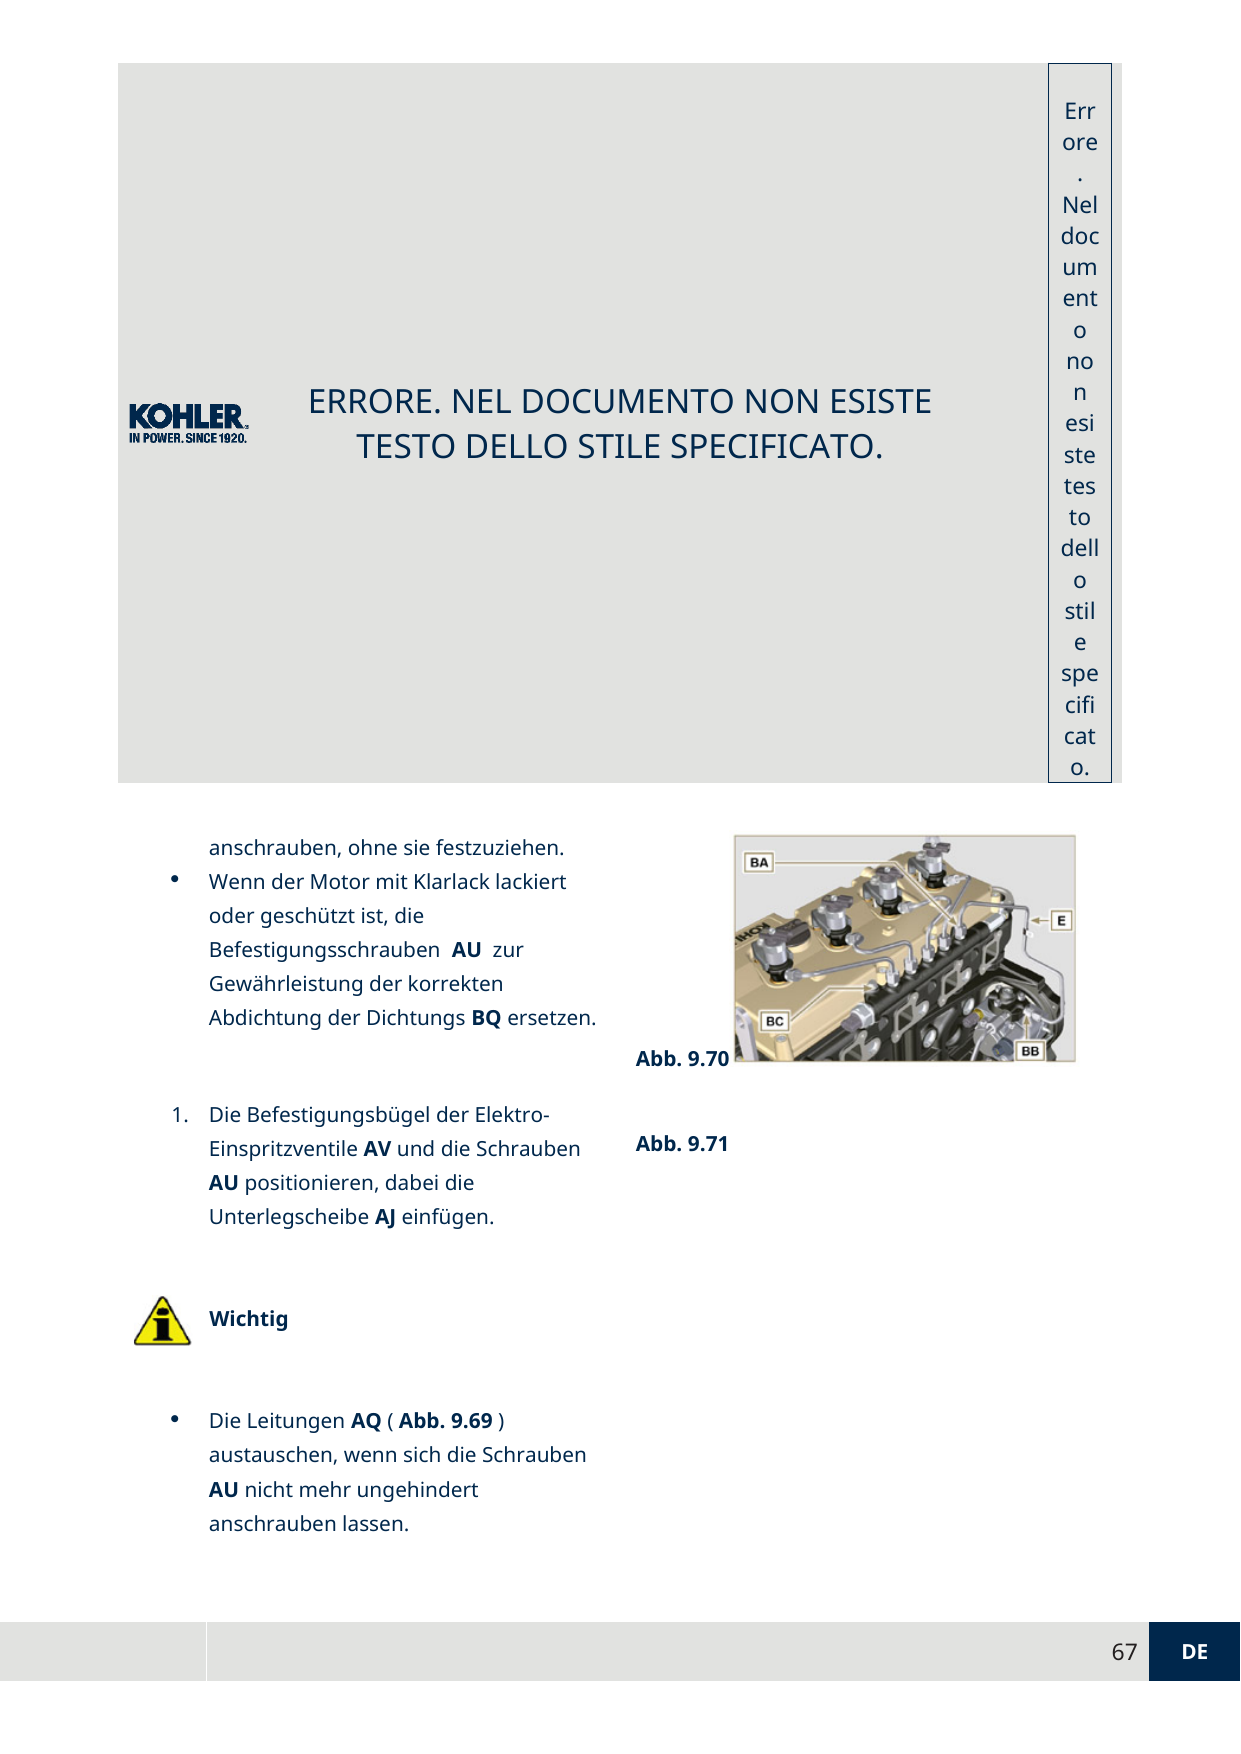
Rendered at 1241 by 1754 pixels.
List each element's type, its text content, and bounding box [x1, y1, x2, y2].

table_cell 9.8.4 Kraftstoff-Hochdruckleitungen Wichtig Die Leitungen AQ und das Rohr E müssen bei jedem Einbau ausgetauscht werden. Die Leitungen AQ auf dem Common Rail AA und auf den Elektro-Einspritzventilen AM positionieren, die Position der Elektro-einspritzventile AM mit Hilfe des Einlaufs der Anschlussstücke zu den Leitungen AQ korrigieren. Wichtig Die Muttern AS und AT mit der Hand anschrauben, ohne sie festzuziehen. Wenn der Motor mit Klarlack lackiert oder geschützt ist, die Befestigungsschrauben AU zur Gewährleistung der korrekten Abdichtung der Dichtungs BQ ersetzen. Die Befestigungsbügel der Elektro-Einspritzventile AV und die Schrauben AU positionieren, dabei die Unterlegscheibe AJ einfügen. Wichtig Die Leitungen AQ ( Abb. 9.69 ) austauschen, wenn sich die Schrauben AU nicht mehr ungehindert anschrauben lassen. Sämtliche Muttern AS festziehen (Anziehmoment 30 Nm ). Sämtliche Muttern AT festziehen (Anziehmoment 25 Nm ). Sicherstellen, dass die Befestigungsbügel der Elektro-Einspritzventile AV korrekt auf den Befestigungsschrauben des Kipphebelzapfens BQ und auf den Elektro-Einspritzventilen AM positioniert sind. Die Schrauben AU zur Befestigung der Bügel für die Elektro-Einspritzventile festziehen (Anziehmoment 20 Nm ). Die Leitung E positionieren und die Schrauben BA und BB anziehen. Wichtig Die Muttern BA und BB mit der Hand anschrauben, ohne sie festzuziehen. Die Mutter BA festziehen (Anziehmoment 30 Nm ). Die Mutter BB festziehen (Anziehmoment 25 Nm ). Die Schrauben BC zur Befestigung des Common Rail festziehen (Anziehmoment 25 Nm ). [118, 815, 620, 1555]
picture [133, 1295, 193, 1346]
table_cell Abb. 9.69 Abb. 9.70 Abb. 9.71 [620, 815, 1122, 1555]
picture [729, 830, 1096, 1067]
picture [129, 403, 249, 443]
